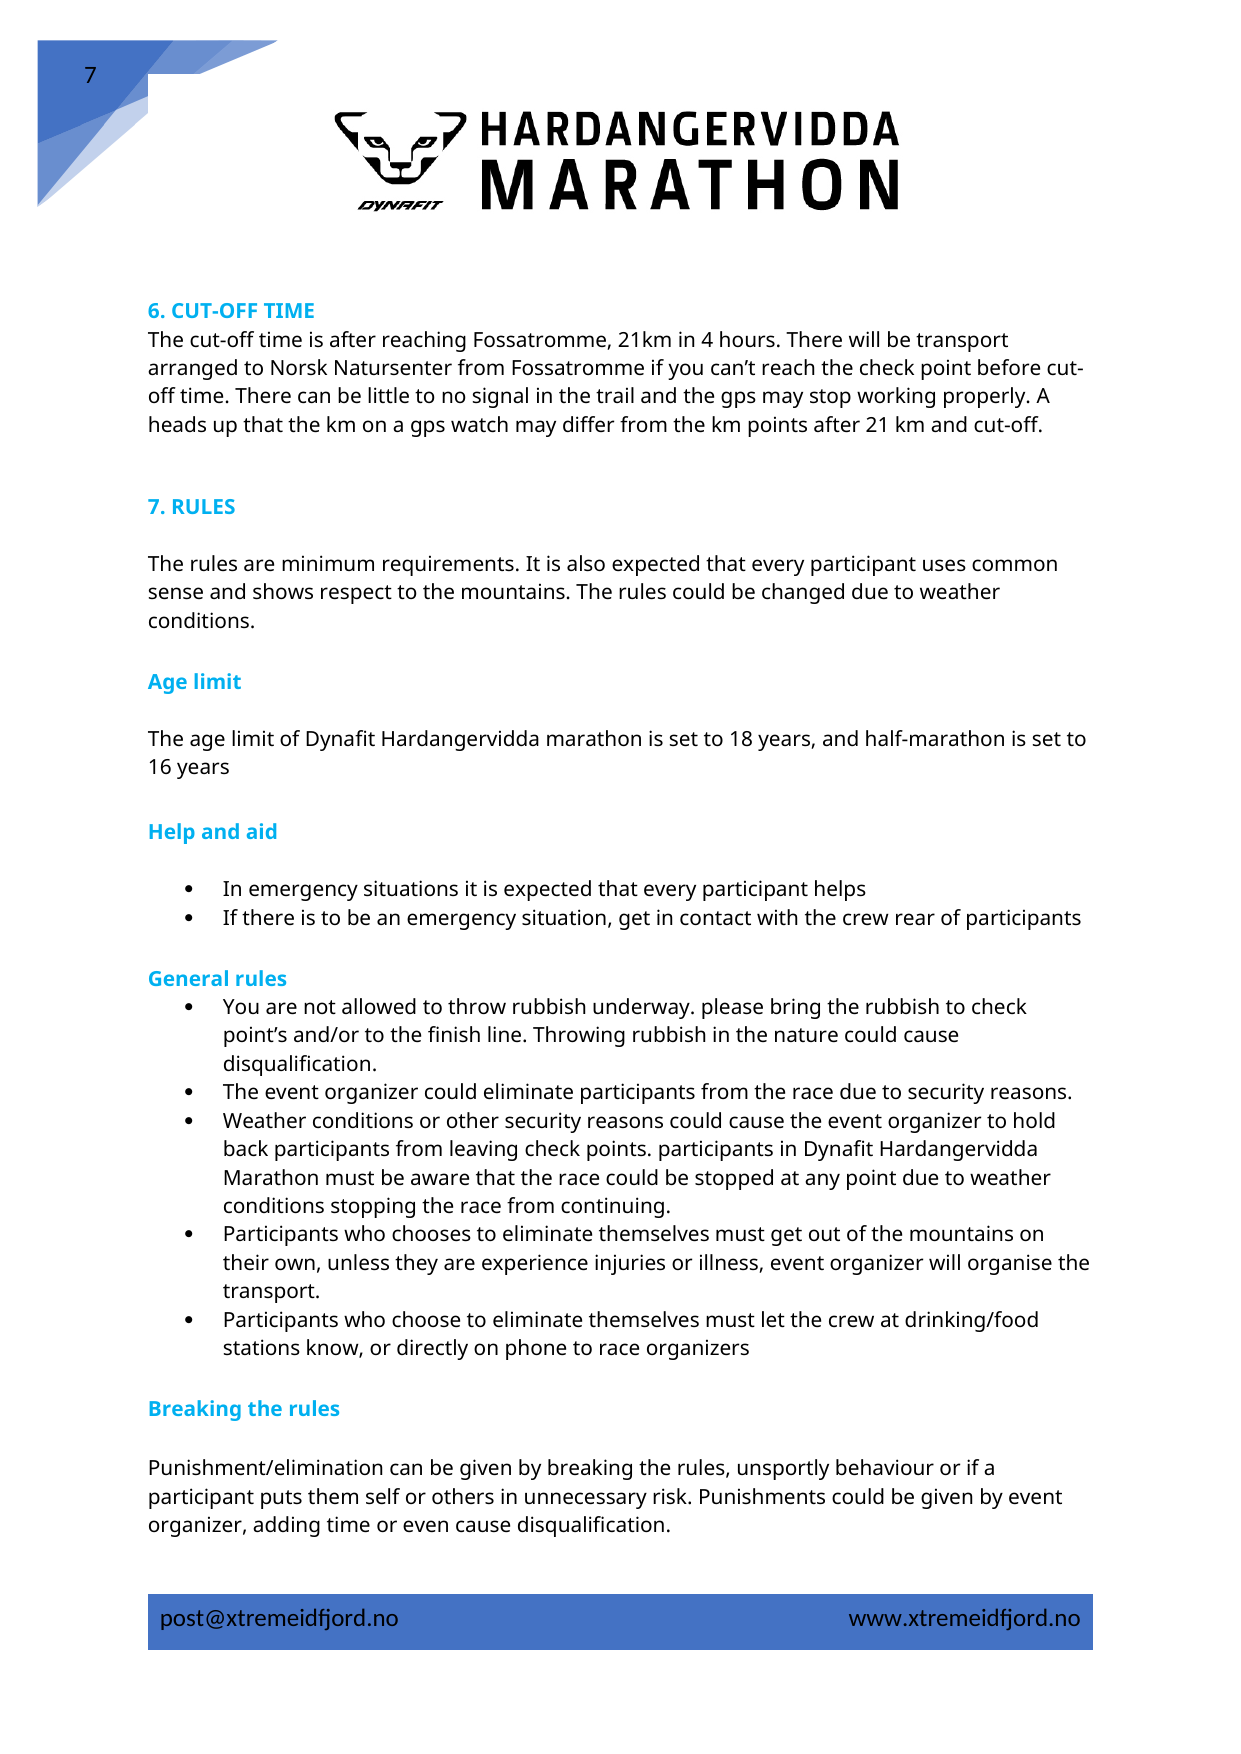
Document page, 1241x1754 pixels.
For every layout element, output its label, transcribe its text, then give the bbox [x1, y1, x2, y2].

picture [313, 73, 927, 243]
list The event organizer could eliminate participants from the race due to security reasons. [185, 1077, 1093, 1106]
list Participants who chooses to eliminate themselves must get out of the mountains on their own, unless they are experience injuries or illness, event organizer will organise the transport. [185, 1219, 1093, 1305]
subtitle Help and aid [148, 817, 1093, 846]
list You are not allowed to throw rubbish underway. please bring the rubbish to check point’s and/or to the finish line. Throwing rubbish in the nature could cause disqualification. [185, 992, 1093, 1077]
subtitle 6. CUT-OFF TIME [148, 296, 1093, 325]
list In emergency situations it is expected that every participant helps [185, 874, 1093, 903]
subtitle 7. RULES [148, 492, 1093, 520]
text The rules are minimum requirements. It is also expected that every participant uses common sense and shows respect to the mountains. The rules could be changed due to weather conditions. [148, 549, 1093, 634]
text The cut-off time is after reaching Fossatromme, 21km in 4 hours. There will be transport arranged to Norsk Natursenter from Fossatromme if you can’t reach the check point before cut-off time. There can be little to no signal in the trail and the gps may stop working properly. A heads up that the km on a gps watch may differ from the km points after 21 km and cut-off. [148, 325, 1093, 438]
list Weather conditions or other security reasons could cause the event organizer to hold back participants from leaving check points. participants in Dynafit Hardangervidda Marathon must be aware that the race could be stopped at any point due to weather conditions stopping the race from continuing. [185, 1106, 1093, 1219]
text The age limit of Dynafit Hardangervidda marathon is set to 18 years, and half-marathon is set to 16 years [148, 724, 1093, 781]
subtitle Breaking the rules [148, 1394, 1093, 1423]
text Punishment/elimination can be given by breaking the rules, unsportly behaviour or if a participant puts them self or others in unnecessary risk. Punishments could be given by event organizer, adding time or even cause disqualification. [148, 1453, 1093, 1539]
picture [37, 40, 279, 209]
subtitle Age limit [148, 667, 1093, 695]
subtitle General rules [148, 964, 1093, 992]
list Participants who choose to eliminate themselves must let the crew at drinking/food stations know, or directly on phone to race organizers [185, 1305, 1093, 1362]
list If there is to be an emergency situation, get in contact with the crew rear of participants [185, 903, 1093, 931]
